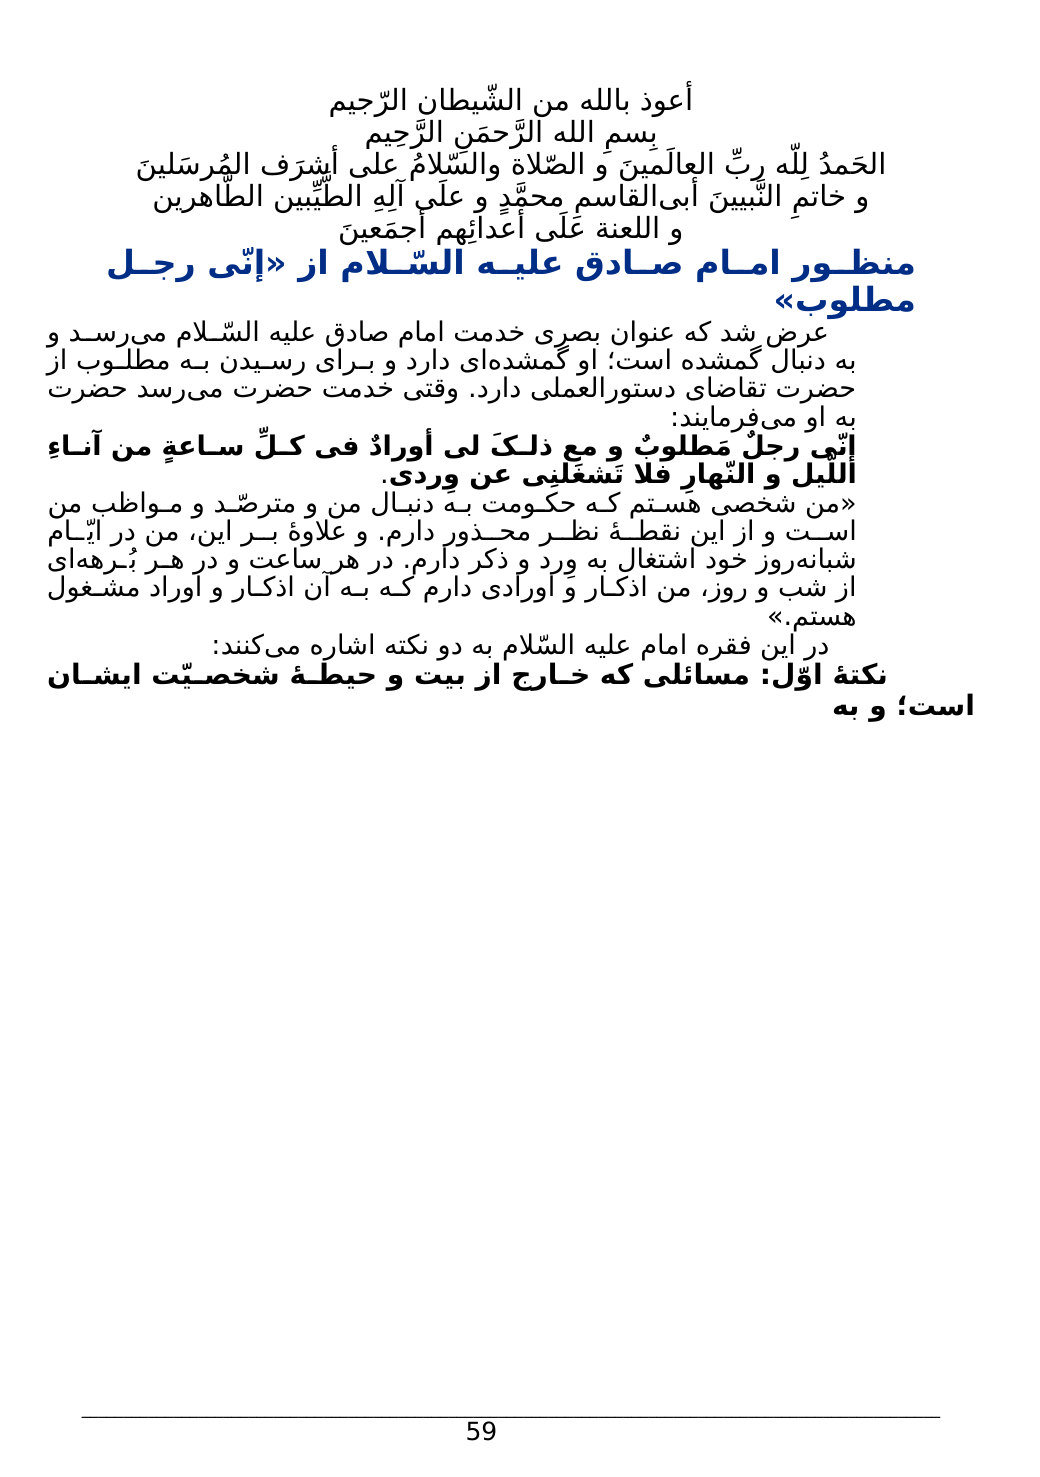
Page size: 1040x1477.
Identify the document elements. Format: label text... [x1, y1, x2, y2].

text أعوذ بالله من الشّیطان الرّجیم [47, 84, 975, 117]
text الحَمدُ لِلّه ربِّ العالَمینَ و الصّلاة والسّلامُ علی أشرَف المُرسَلینَ [47, 149, 975, 181]
text بِسمِ الله الرَّحمَنِ الرَّحِیم [47, 117, 975, 149]
text نکتۀ اوّل: مسائلی که خارج از بیت و حیطۀ شخصیّت ایشان است؛ و به [47, 660, 975, 722]
text «من شخصی هستم که حکومت به دنبال من و مترصّد و مواظب من است و از این نقطۀ نظر محذور دارم. و علاوۀ بر این، من در ایّام شبانه‌روز خود اشتغال به وِرد و ذکر دارم. در هر ساعت و در هر بُرهه‌ای از شب و روز، من اذکار و اورادی دارم که به آن اذکار و اوراد مشغول هستم.» [47, 489, 857, 632]
text در این فقره امام علیه السّلام به دو نکته اشاره می‌کنند: [47, 632, 857, 660]
text إنّی رجلٌ مَطلوبٌ و مع ذلکَ لی أورادٌ فی کلِّ ساعةٍ من آناءِ اللَّیل و النّهارِ ‌فلا تَشغَلنِی عن وِردی. [47, 433, 857, 489]
text و اللعنة علَی أعدائِهم أجمَعینَ [47, 213, 975, 245]
subtitle منظور امام صادق علیه السّلام از «إنّی رجل مطلوب» [106, 245, 916, 319]
text عرض شد که عنوان بصری خدمت امام صادق علیه السّلام می‌رسد و به دنبال گمشده است؛ او گمشده‌ای دارد و برای رسیدن به مطلوب از حضرت تقاضای دستورالعملی دارد. وقتی خدمت حضرت می‌رسد حضرت به او می‌فرمایند: [47, 319, 857, 433]
text و خاتمِ النَّبیینَ أبی‌القاسمِ محمَّدٍ و علَی آلِهِ الطَّیِّبین الطّاهرین [47, 181, 975, 213]
